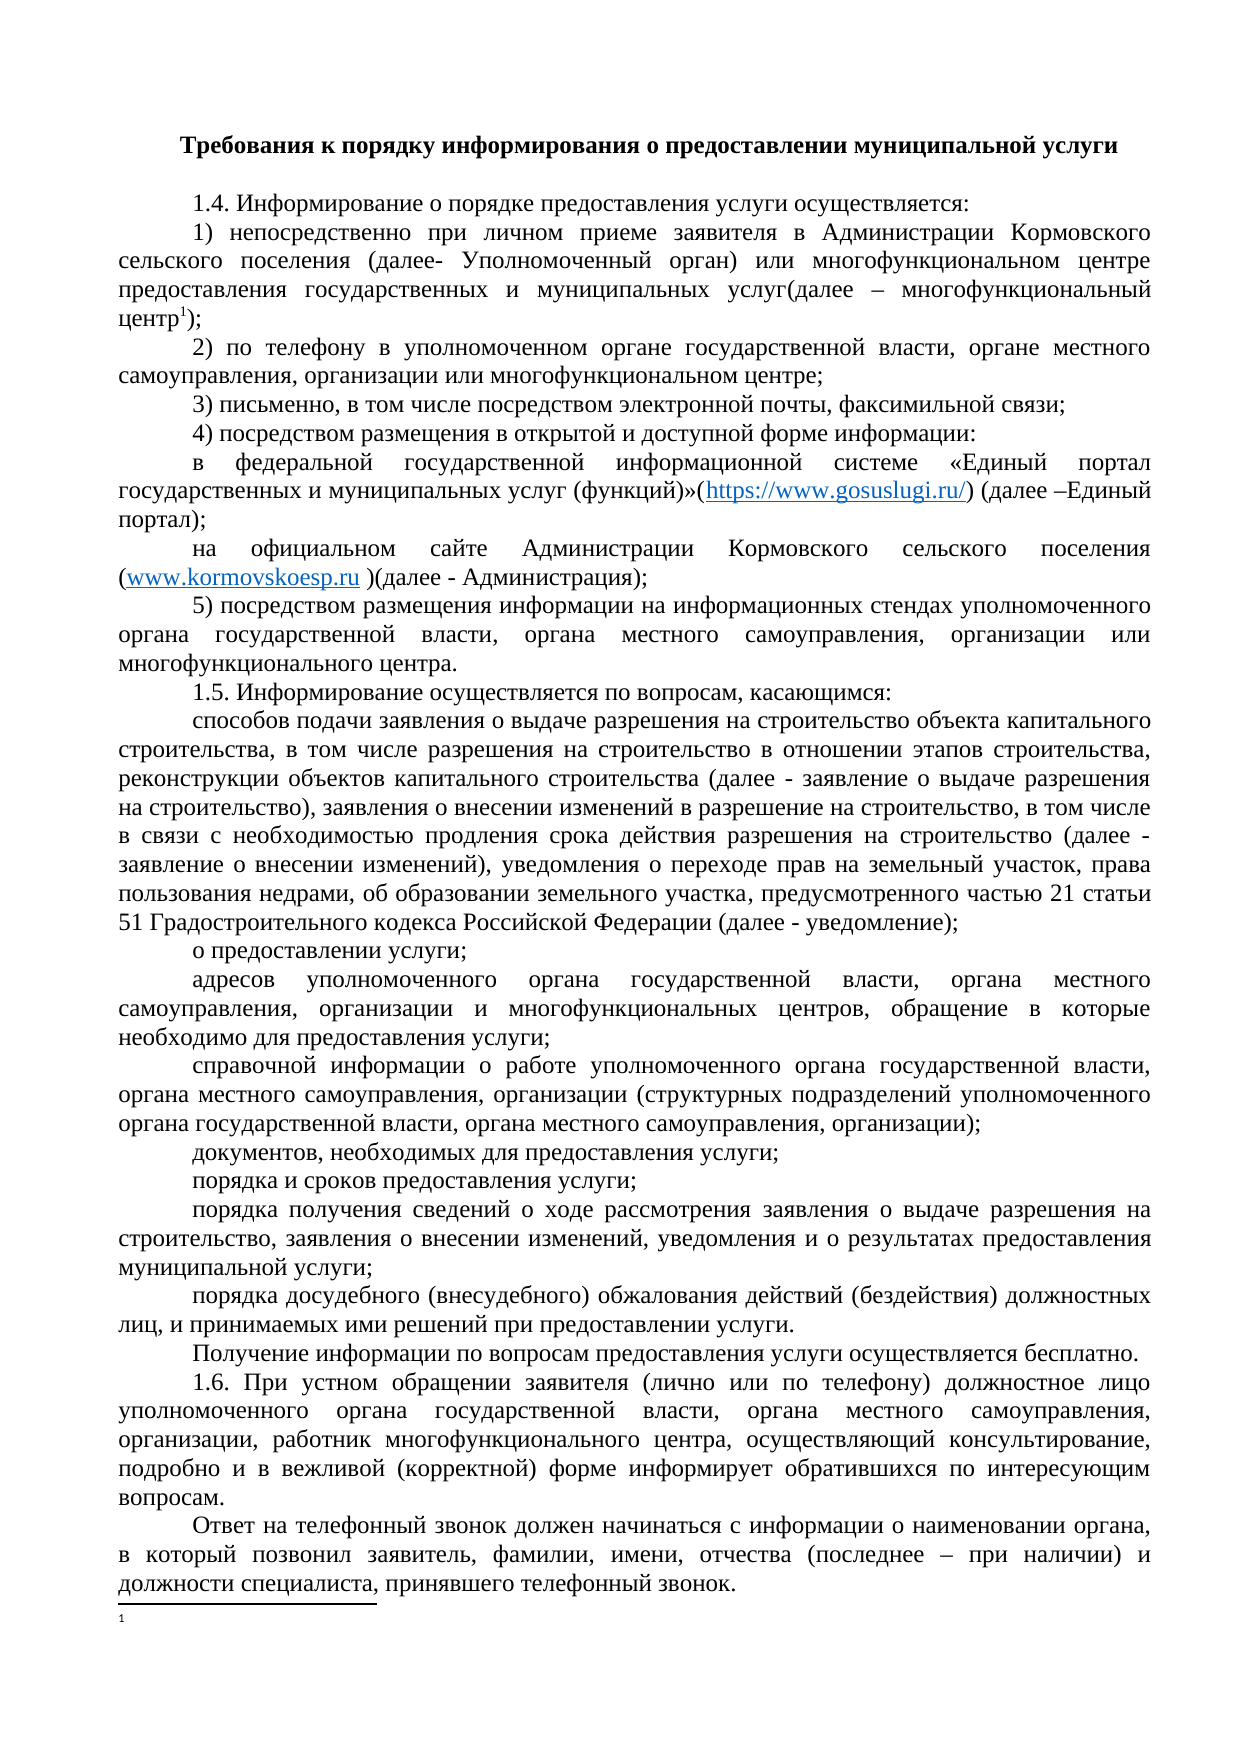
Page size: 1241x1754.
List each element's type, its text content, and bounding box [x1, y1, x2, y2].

text 2) по телефону в уполномоченном органе государственной власти, органе местного самоуправления, организации или многофункциональном центре; [118, 332, 1152, 389]
text справочной информации о работе уполномоченного органа государственной власти, органа местного самоуправления, организации (структурных подразделений уполномоченного органа государственной власти, органа местного самоуправления, организации); [118, 1051, 1152, 1137]
text о предоставлении услуги; [118, 936, 1152, 964]
text порядка получения сведений о ходе рассмотрения заявления о выдаче разрешения на строительство, заявления о внесении изменений, уведомления и о результатах предоставления муниципальной услуги; [118, 1194, 1152, 1281]
text 3) письменно, в том числе посредством электронной почты, факсимильной связи; [118, 389, 1152, 418]
text 1) непосредственно при личном приеме заявителя в Администрации Кормовского сельского поселения (далее- Уполномоченный орган) или многофункциональном центре предоставления государственных и муниципальных услуг(далее – многофункциональный центр); [118, 217, 1152, 332]
text 1.4. Информирование о порядке предоставления услуги осуществляется: [118, 188, 1152, 217]
subtitle Требования к порядку информирования о предоставлении муниципальной услуги [162, 131, 1136, 159]
text 1.5. Информирование осуществляется по вопросам, касающимся: [118, 677, 1152, 706]
text Ответ на телефонный звонок должен начинаться с информации о наименовании органа, в который позвонил заявитель, фамилии, имени, отчества (последнее – при наличии) и должности специалиста, принявшего телефонный звонок. [118, 1511, 1152, 1597]
text в федеральной государственной информационной системе «Единый портал государственных и муниципальных услуг (функций)»(https://www.gosuslugi.ru/) (далее –Единый портал); [118, 447, 1152, 533]
text Получение информации по вопросам предоставления услуги осуществляется бесплатно. [118, 1338, 1152, 1367]
text 1.6. При устном обращении заявителя (лично или по телефону) должностное лицо уполномоченного органа государственной власти, органа местного самоуправления, организации, работник многофункционального центра, осуществляющий консультирование, подробно и в вежливой (корректной) форме информирует обратившихся по интересующим вопросам. [118, 1367, 1152, 1511]
text способов подачи заявления о выдаче разрешения на строительство объекта капитального строительства, в том числе разрешения на строительство в отношении этапов строительства, реконструкции объектов капитального строительства (далее - заявление о выдаче разрешения на строительство), заявления о внесении изменений в разрешение на строительство, в том числе в связи с необходимостью продления срока действия разрешения на строительство (далее - заявление о внесении изменений), уведомления о переходе прав на земельный участок, права пользования недрами, об образовании земельного участка, предусмотренного частью 21 статьи 51 Градостроительного кодекса Российской Федерации (далее - уведомление); [118, 706, 1152, 936]
text 5) посредством размещения информации на информационных стендах уполномоченного органа государственной власти, органа местного самоуправления, организации или многофункционального центра. [118, 591, 1152, 677]
text 4) посредством размещения в открытой и доступной форме информации: [118, 418, 1152, 447]
text документов, необходимых для предоставления услуги; [118, 1137, 1152, 1166]
text на официальном сайте Администрации Кормовского сельского поселения (www.kormovskoesp.ru )(далее - Администрация); [118, 533, 1152, 591]
text порядка досудебного (внесудебного) обжалования действий (бездействия) должностных лиц, и принимаемых ими решений при предоставлении услуги. [118, 1281, 1152, 1338]
text адресов уполномоченного органа государственной власти, органа местного самоуправления, организации и многофункциональных центров, обращение в которые необходимо для предоставления услуги; [118, 964, 1152, 1051]
text порядка и сроков предоставления услуги; [118, 1166, 1152, 1194]
